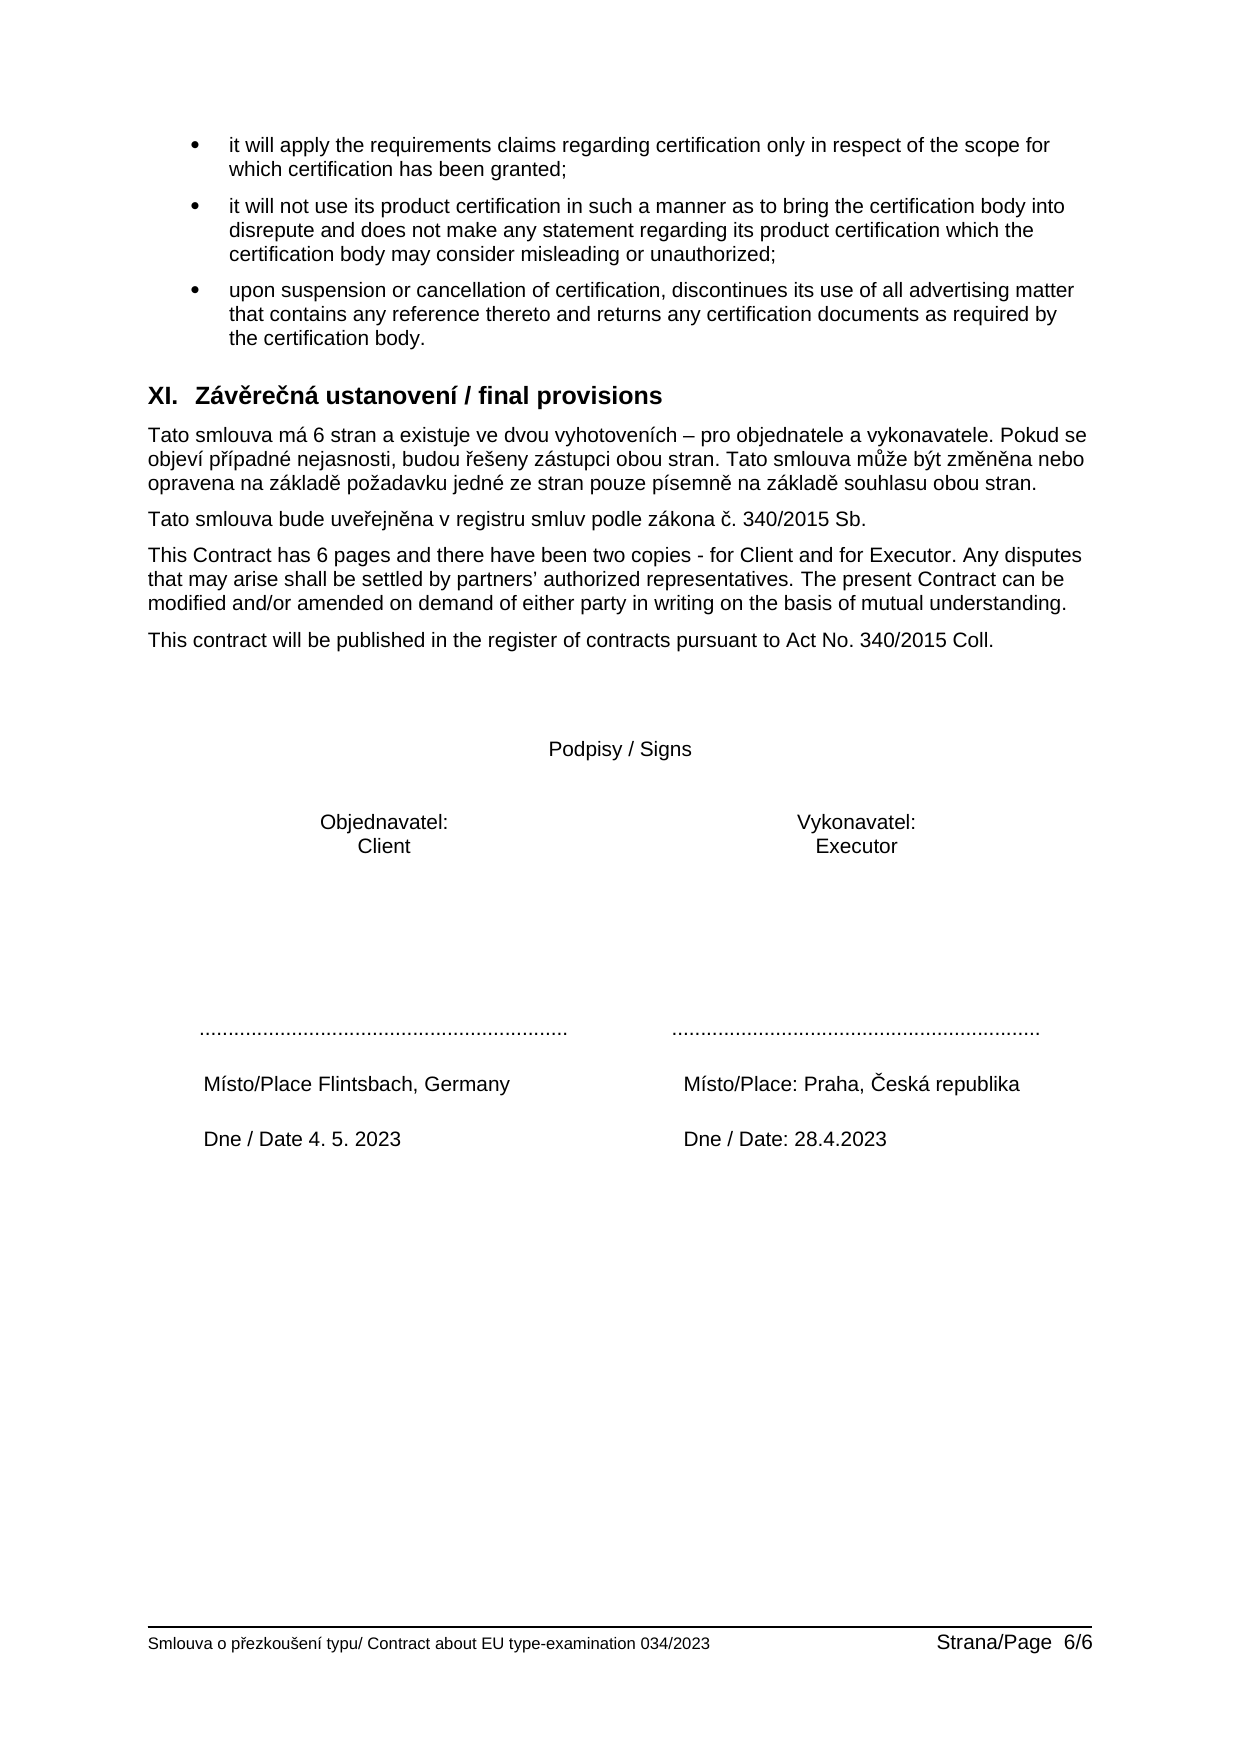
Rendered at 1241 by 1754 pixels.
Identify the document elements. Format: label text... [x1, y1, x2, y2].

table_cell Dne / Date 4. 5. 2023 [148, 1102, 620, 1157]
list it will apply the requirements claims regarding certification only in respect of the scope for which certification has been granted; [191, 133, 1092, 181]
list it will not use its product certification in such a manner as to bring the certification body into disrepute and does not make any statement regarding its product certification which the certification body may consider misleading or unauthorized; [191, 193, 1092, 265]
table_cell Místo/Place: Praha, Česká republika [620, 1046, 1093, 1102]
table_cell Dne / Date: 28.4.2023 [620, 1102, 1093, 1157]
table_cell Místo/Place Flintsbach, Germany [148, 1046, 620, 1102]
text Tato smlouva má 6 stran a existuje ve dvou vyhotoveních – pro objednatele a vykonavatele. Pokud se objeví případné nejasnosti, budou řešeny zástupci obou stran. Tato smlouva může být změněna nebo opravena na základě požadavku jedné ze stran pouze písemně na základě souhlasu obou stran. [148, 422, 1092, 494]
text This Contract has 6 pages and there have been two copies - for Client and for Executor. Any disputes that may arise shall be settled by partners’ authorized representatives. The present Contract can be modified and/or amended on demand of either party in writing on the basis of mutual understanding. [148, 543, 1092, 615]
text Tato smlouva bude uveřejněna v registru smluv podle zákona č. 340/2015 Sb. [148, 507, 1092, 531]
text Podpisy / Signs [148, 737, 1092, 761]
subtitle Závěrečná ustanovení / final provisions [148, 381, 1092, 410]
table_cell ................................................................ [620, 864, 1093, 1046]
table_header Vykonavatel: Executor [620, 804, 1093, 864]
table_header Objednavatel: Client [148, 804, 620, 864]
list upon suspension or cancellation of certification, discontinues its use of all advertising matter that contains any reference thereto and returns any certification documents as required by the certification body. [191, 278, 1092, 350]
text This contract will be published in the register of contracts pursuant to Act No. 340/2015 Coll. [148, 628, 1092, 652]
table_cell ................................................................ [148, 864, 620, 1046]
